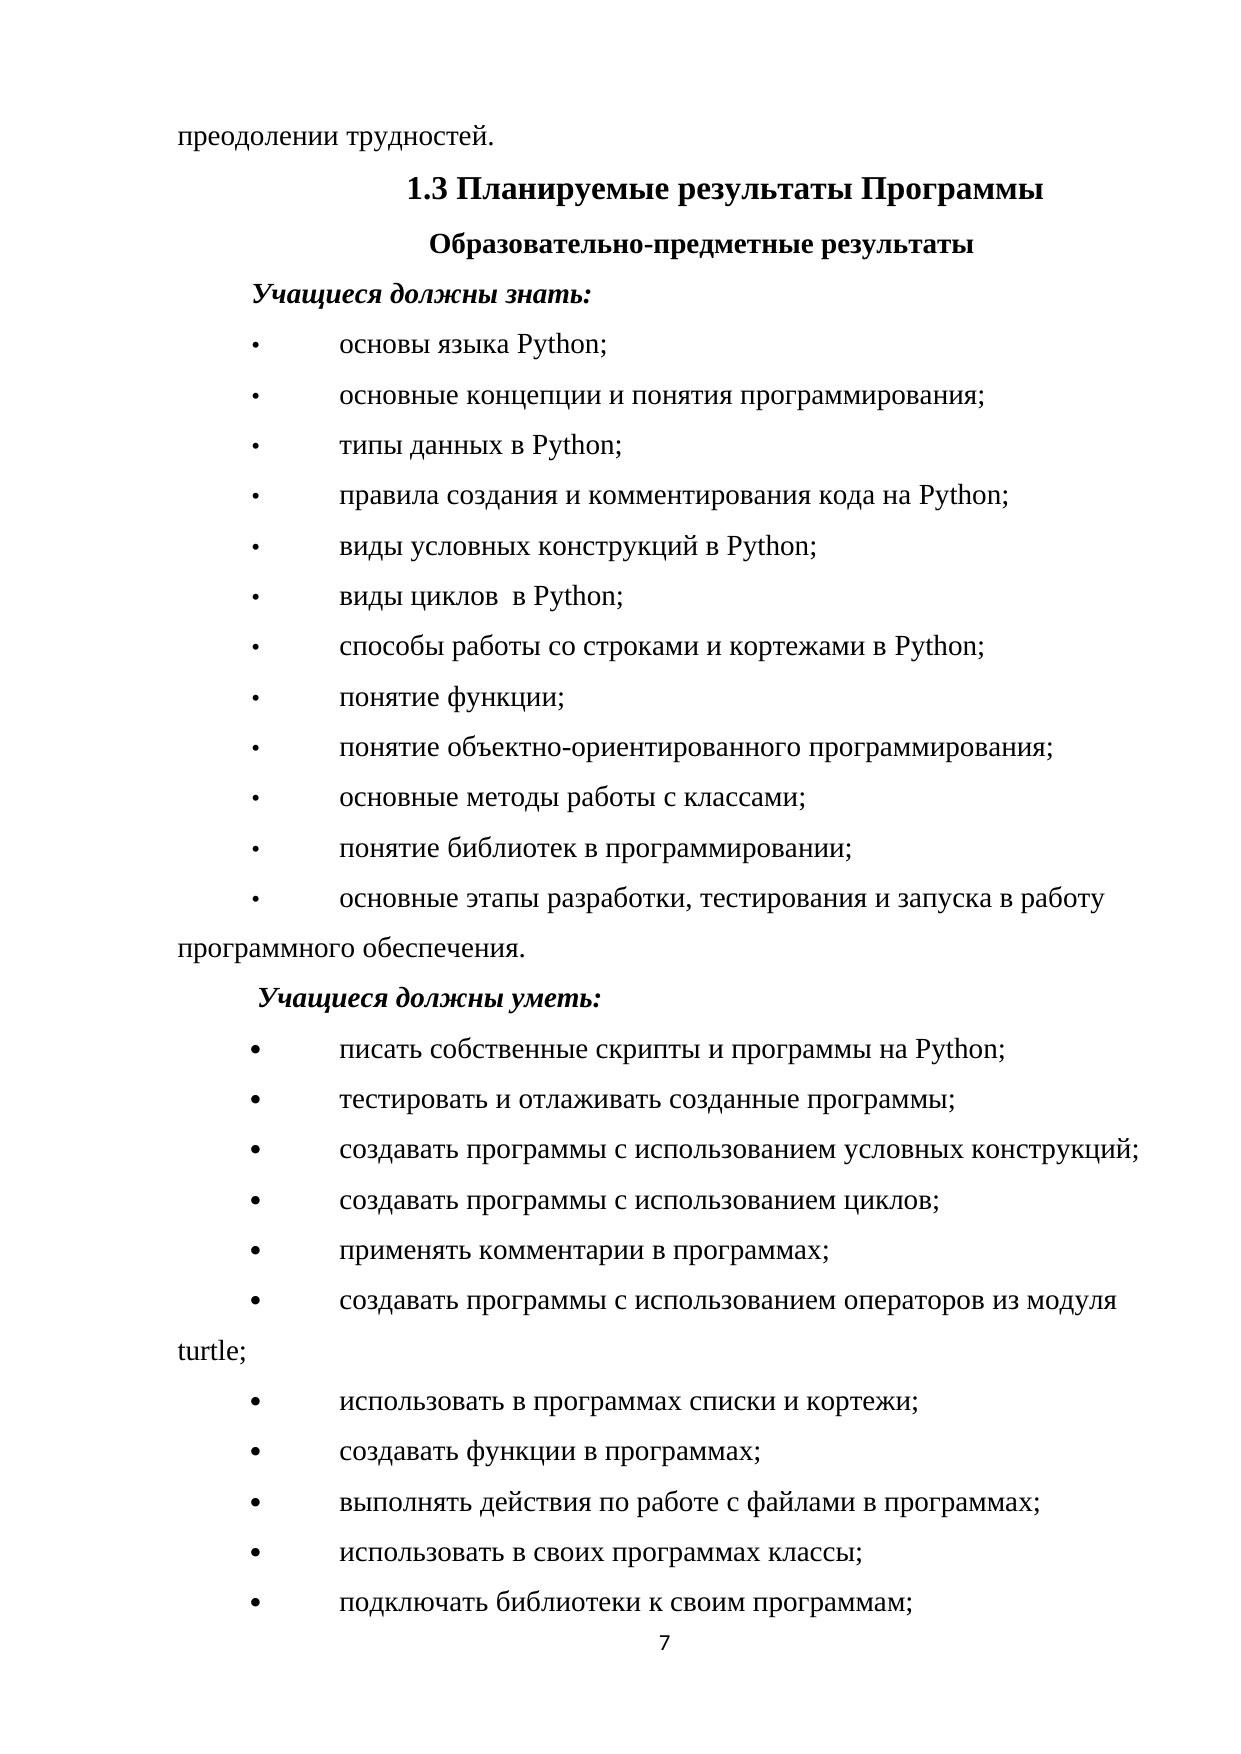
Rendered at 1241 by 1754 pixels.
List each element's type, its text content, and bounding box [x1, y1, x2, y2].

subtitle Учащиеся должны уметь: [191, 981, 1152, 1014]
subtitle Учащиеся должны знать: [177, 276, 1152, 310]
list подключать библиотеки к своим программам; [177, 1584, 1152, 1618]
list использовать в программах списки и кортежи; [177, 1383, 1152, 1417]
list основные методы работы с классами; [177, 779, 1152, 813]
list основные этапы разработки, тестирования и запуска в работу программного обеспечения. [177, 880, 1152, 964]
list типы данных в Python; [177, 427, 1152, 461]
list виды циклов в Python; [177, 578, 1152, 612]
text Образовательно-предметные результаты [177, 226, 1152, 259]
list создавать функции в программах; [177, 1433, 1152, 1467]
list создавать программы с использованием циклов; [177, 1182, 1152, 1215]
list виды условных конструкций в Python; [177, 528, 1152, 561]
list создавать программы с использованием условных конструкций; [177, 1132, 1152, 1165]
list понятие объектно-ориентированного программирования; [177, 729, 1152, 763]
list писать собственные скрипты и программы на Python; [177, 1031, 1152, 1064]
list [177, 118, 1152, 152]
list основные концепции и понятия программирования; [177, 377, 1152, 410]
list использовать в своих программах классы; [177, 1534, 1152, 1568]
list создавать программы с использованием операторов из модуля turtle; [177, 1282, 1152, 1366]
list применять комментарии в программах; [177, 1232, 1152, 1266]
list понятие функции; [177, 679, 1152, 712]
subtitle 1.3 Планируемые результаты Программы [224, 168, 1152, 207]
list выполнять действия по работе с файлами в программах; [177, 1484, 1152, 1517]
list понятие библиотек в программировании; [177, 830, 1152, 863]
list тестировать и отлаживать созданные программы; [177, 1081, 1152, 1115]
list основы языка Python; [177, 327, 1152, 360]
list правила создания и комментирования кода на Python; [177, 477, 1152, 511]
list способы работы со строками и кортежами в Python; [177, 628, 1152, 662]
